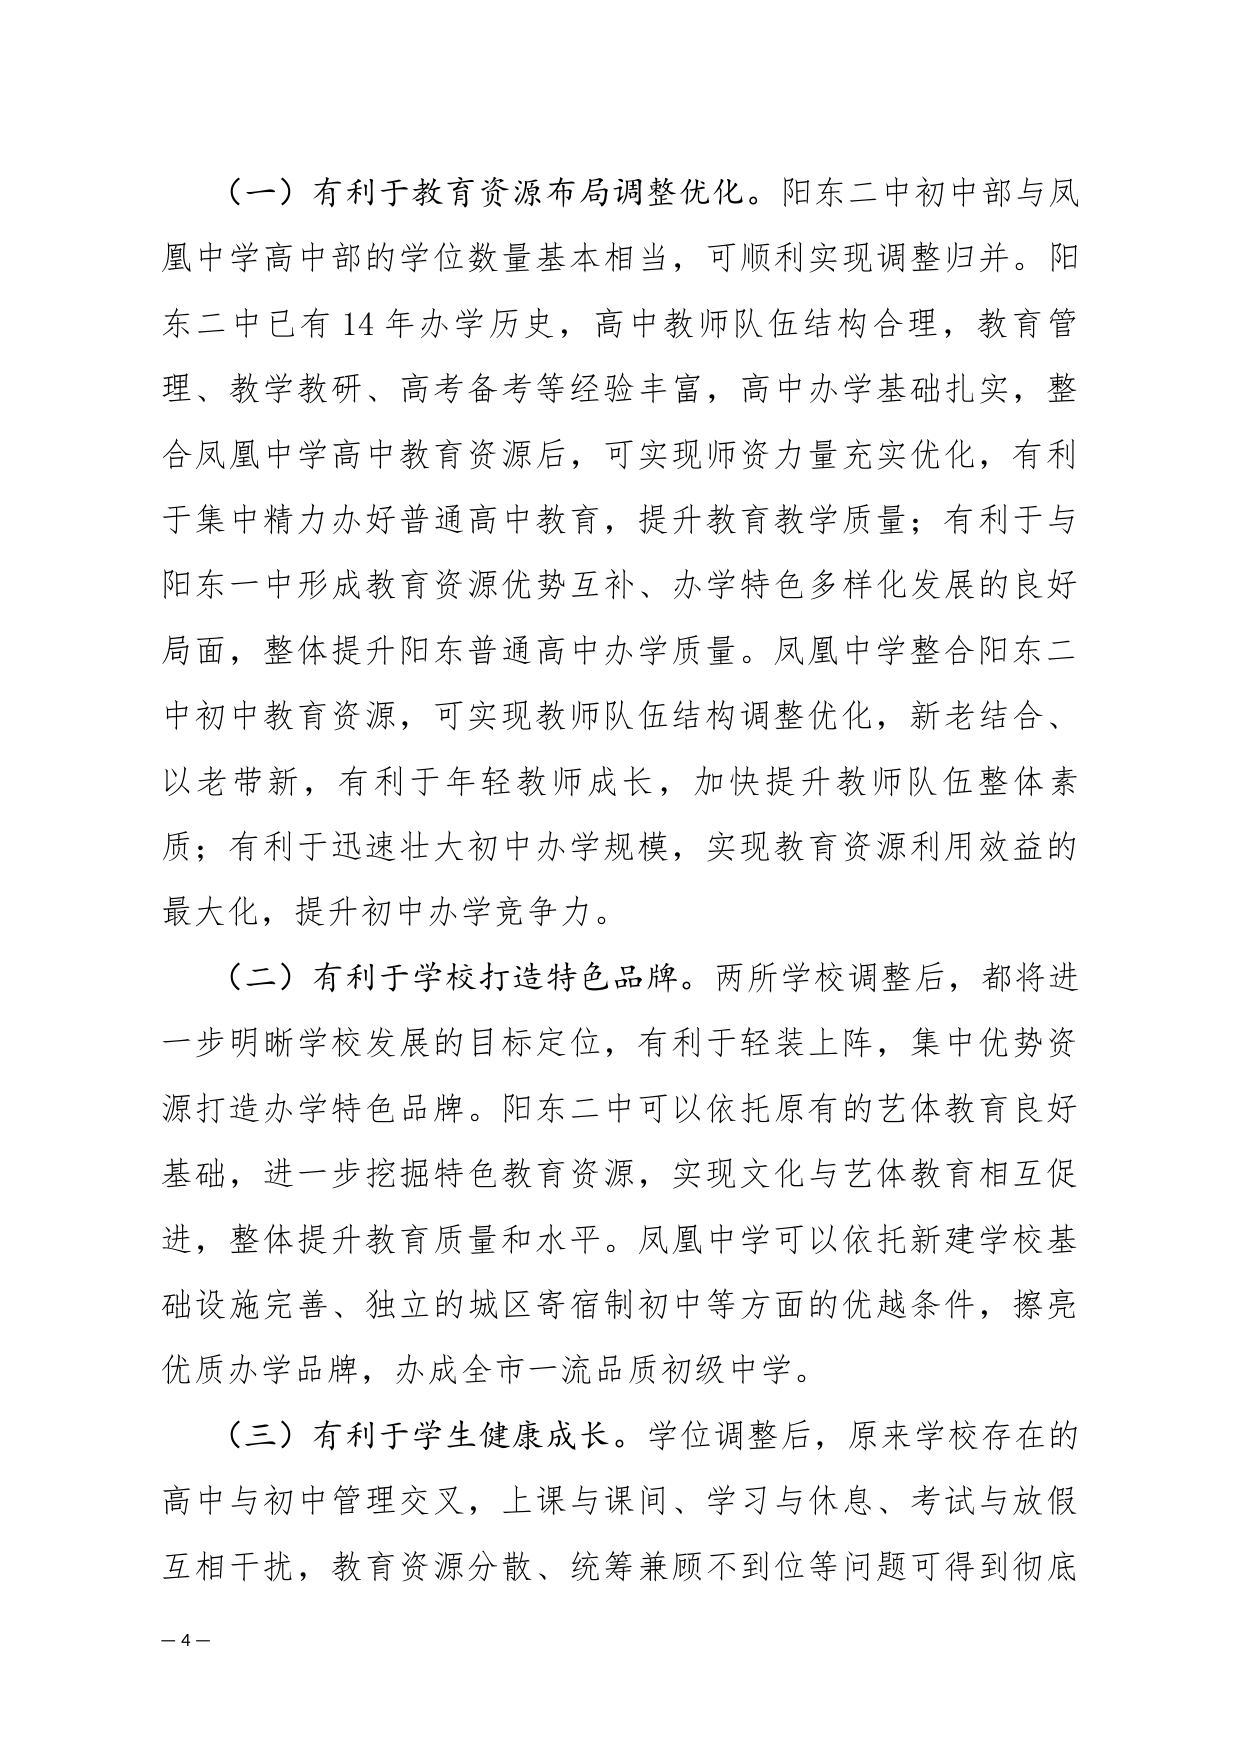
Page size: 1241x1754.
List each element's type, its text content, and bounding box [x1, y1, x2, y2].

list （一）有利于教育资源布局调整优化。阳东二中初中部与凤凰中学高中部的学位数量基本相当，可顺利实现调整归并。阳东二中已有14年办学历史，高中教师队伍结构合理，教育管理、教学教研、高考备考等经验丰富，高中办学基础扎实，整合凤凰中学高中教育资源后，可实现师资力量充实优化，有利于集中精力办好普通高中教育，提升教育教学质量；有利于与阳东一中形成教育资源优势互补、办学特色多样化发展的良好局面，整体提升阳东普通高中办学质量。凤凰中学整合阳东二中初中教育资源，可实现教师队伍结构调整优化，新老结合、以老带新，有利于年轻教师成长，加快提升教师队伍整体素质；有利于迅速壮大初中办学规模，实现教育资源利用效益的最大化，提升初中办学竞争力。 [159, 157, 1081, 942]
list （二）有利于学校打造特色品牌。两所学校调整后，都将进一步明晰学校发展的目标定位，有利于轻装上阵，集中优势资源打造办学特色品牌。阳东二中可以依托原有的艺体教育良好基础，进一步挖掘特色教育资源，实现文化与艺体教育相互促进，整体提升教育质量和水平。凤凰中学可以依托新建学校基础设施完善、独立的城区寄宿制初中等方面的优越条件，擦亮优质办学品牌，办成全市一流品质初级中学。 [159, 942, 1081, 1400]
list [159, 1400, 1081, 1597]
